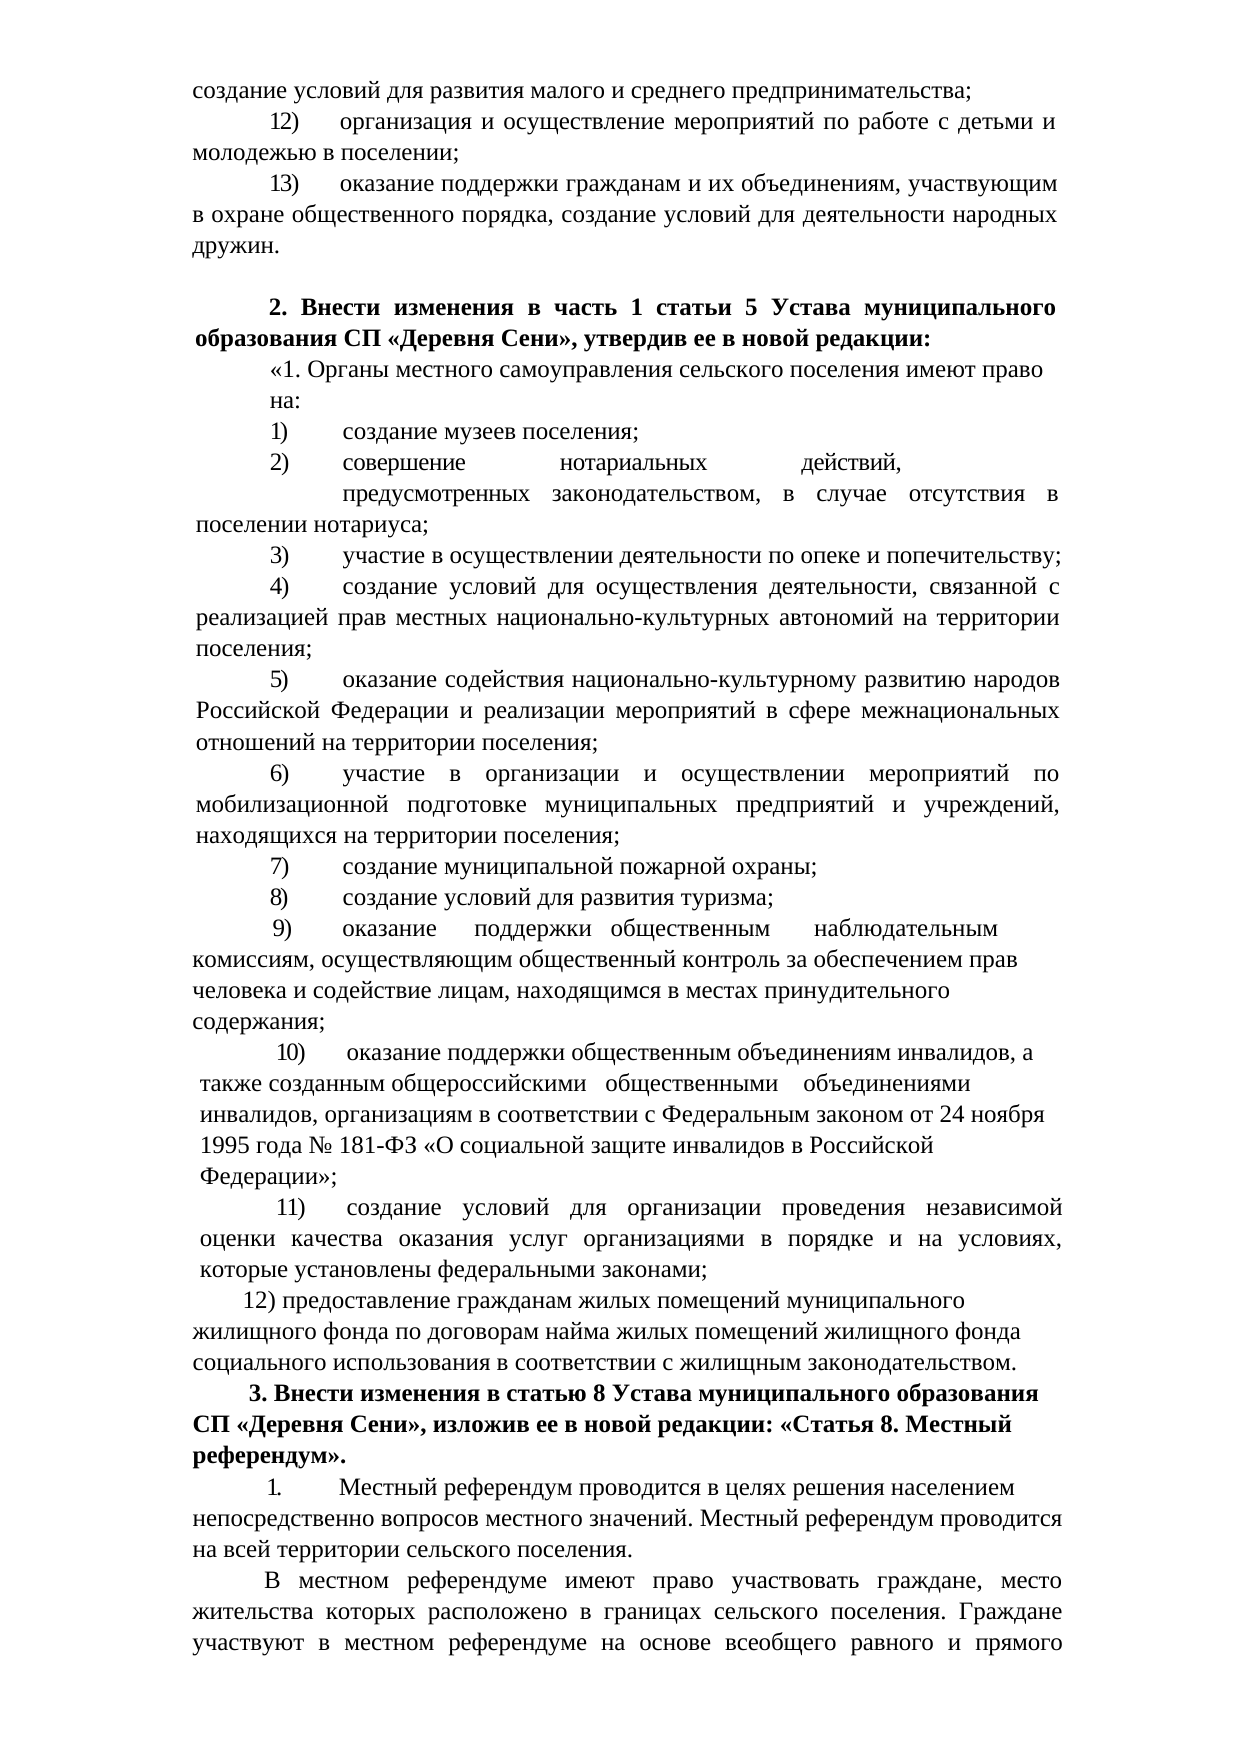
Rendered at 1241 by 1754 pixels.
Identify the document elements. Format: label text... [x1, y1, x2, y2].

list создание условий для осуществления деятельности, связанной с реализацией прав местных национально-культурных автономий на территории поселения; [196, 570, 1060, 663]
text 12) предоставление гражданам жилых помещений муниципального жилищного фонда по договорам найма жилых помещений жилищного фонда социального использования в соответствии с жилищным законодательством. [192, 1284, 1065, 1377]
list организация и осуществление мероприятий по работе с детьми и молодежью в поселении; [192, 105, 1057, 167]
text 2. Внести изменения в часть 1 статьи 5 Устава муниципального образования СП «Деревня Сени», утвердив ее в новой редакции: [195, 291, 1057, 353]
list оказание поддержки общественным объединениям инвалидов, а также созданным общероссийскими общественными объединениями инвалидов, организациям в соответствии с Федеральным законом от 24 ноября 1995 года № 181-ФЗ «О социальной защите инвалидов в Российской Федерации»; [199, 1036, 1065, 1191]
list оказание поддержки гражданам и их объединениям, участвующим в охране общественного порядка, создание условий для деятельности народных дружин. [192, 167, 1058, 260]
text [192, 1563, 1063, 1656]
text 3. Внести изменения в статью 8 Устава муниципального образования СП «Деревня Сени», изложив ее в новой редакции: «Статья 8. Местный референдум». [192, 1377, 1065, 1470]
list совершение нотариальных действий, предусмотренных законодательством, в случае отсутствия в поселении нотариуса; [196, 446, 1059, 539]
list создание условий для развития туризма; [269, 880, 1065, 911]
list оказание содействия национально-культурному развитию народов Российской Федерации и реализации мероприятий в сфере межнациональных отношений на территории поселения; [196, 663, 1061, 756]
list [192, 74, 1056, 105]
list участие в осуществлении деятельности по опеке и попечительству; [269, 539, 1065, 570]
list участие в организации и осуществлении мероприятий по мобилизационной подготовке муниципальных предприятий и учреждений, находящихся на территории поселения; [196, 756, 1060, 849]
text 1. Местный референдум проводится в целях решения населением непосредственно вопросов местного значений. Местный референдум проводится на всей территории сельского поселения. [192, 1470, 1063, 1563]
text 9) оказание поддержки общественным наблюдательным комиссиям, осуществляющим общественный контроль за обеспечением прав человека и содействие лицам, находящимся в местах принудительного содержания; [192, 911, 1065, 1036]
list создание условий для организации проведения независимой оценки качества оказания услуг организациями в порядке и на условиях, которые установлены федеральными законами; [199, 1191, 1063, 1284]
list создание муниципальной пожарной охраны; [269, 849, 1065, 880]
list создание музеев поселения; [269, 415, 1065, 446]
text «1. Органы местного самоуправления сельского поселения имеют право на: [269, 353, 1065, 415]
